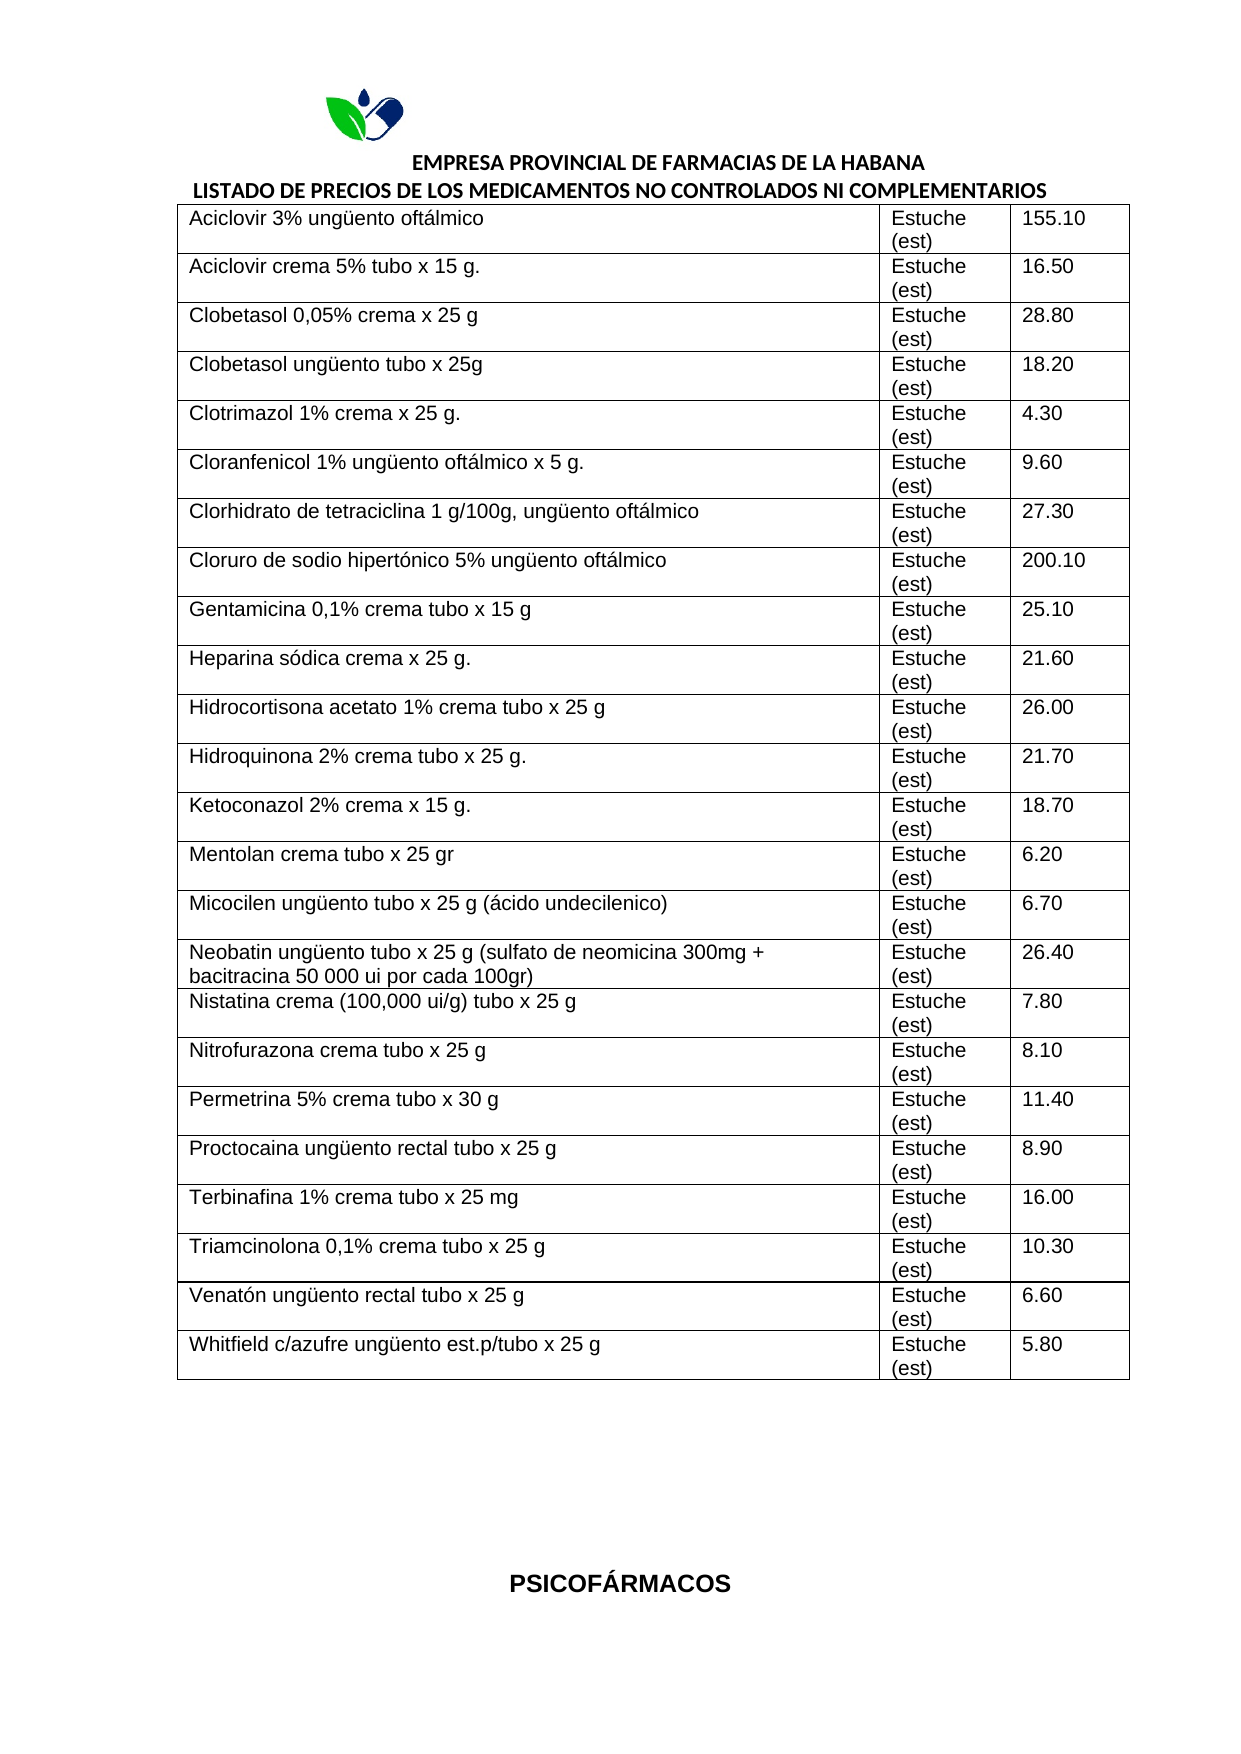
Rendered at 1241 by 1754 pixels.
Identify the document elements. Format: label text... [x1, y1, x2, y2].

table_cell Estuche (est) [880, 646, 1010, 694]
table_cell Mentolan crema tubo x 25 gr [178, 842, 879, 890]
table_cell Estuche (est) [880, 1087, 1010, 1134]
table_cell 27.30 [1011, 499, 1129, 547]
table_cell Heparina sódica crema x 25 g. [178, 646, 879, 694]
table_cell Permetrina 5% crema tubo x 30 g [178, 1087, 879, 1134]
table_cell Estuche (est) [880, 1331, 1010, 1379]
table_cell Estuche (est) [880, 499, 1010, 547]
table_cell Estuche (est) [880, 205, 1010, 253]
table_cell Estuche (est) [880, 695, 1010, 743]
table_cell Estuche (est) [880, 989, 1010, 1037]
table_cell Cloranfenicol 1% ungüento oftálmico x 5 g. [178, 450, 879, 498]
table_cell Nitrofurazona crema tubo x 25 g [178, 1038, 879, 1086]
table_cell 18.20 [1011, 352, 1129, 400]
table_cell 155.10 [1011, 205, 1129, 253]
table_cell Estuche (est) [880, 744, 1010, 792]
table_cell Venatón ungüento rectal tubo x 25 g [178, 1283, 879, 1330]
table_cell 9.60 [1011, 450, 1129, 498]
text PSICOFÁRMACOS [177, 1569, 1063, 1597]
table_cell Estuche (est) [880, 254, 1010, 302]
table_cell 26.40 [1011, 940, 1129, 988]
table_cell Estuche (est) [880, 891, 1010, 939]
table_cell Estuche (est) [880, 1185, 1010, 1232]
table_cell 7.80 [1011, 989, 1129, 1037]
table_cell Cloruro de sodio hipertónico 5% ungüento oftálmico [178, 548, 879, 596]
table_cell Proctocaina ungüento rectal tubo x 25 g [178, 1136, 879, 1183]
table_cell Estuche (est) [880, 842, 1010, 890]
table_cell Whitfield c/azufre ungüento est.p/tubo x 25 g [178, 1331, 879, 1379]
table_cell 16.50 [1011, 254, 1129, 302]
table_cell 10.30 [1011, 1234, 1129, 1281]
table_cell Ketoconazol 2% crema x 15 g. [178, 793, 879, 841]
table_cell 4.30 [1011, 401, 1129, 449]
table_cell Aciclovir crema 5% tubo x 15 g. [178, 254, 879, 302]
table_cell Estuche (est) [880, 548, 1010, 596]
table_cell 18.70 [1011, 793, 1129, 841]
table_cell Estuche (est) [880, 597, 1010, 645]
table_cell Gentamicina 0,1% crema tubo x 15 g [178, 597, 879, 645]
table_cell Clobetasol 0,05% crema x 25 g [178, 303, 879, 351]
table_cell Neobatin ungüento tubo x 25 g (sulfato de neomicina 300mg + bacitracina 50 000 ui por cada 100gr) [178, 940, 879, 988]
table_cell Estuche (est) [880, 401, 1010, 449]
table_cell 25.10 [1011, 597, 1129, 645]
table_cell 5.80 [1011, 1331, 1129, 1379]
picture [314, 73, 412, 171]
table_cell Micocilen ungüento tubo x 25 g (ácido undecilenico) [178, 891, 879, 939]
table_cell Estuche (est) [880, 352, 1010, 400]
table_cell Hidrocortisona acetato 1% crema tubo x 25 g [178, 695, 879, 743]
table_cell Hidroquinona 2% crema tubo x 25 g. [178, 744, 879, 792]
table_cell Clotrimazol 1% crema x 25 g. [178, 401, 879, 449]
table_cell Estuche (est) [880, 1136, 1010, 1183]
table_cell Clobetasol ungüento tubo x 25g [178, 352, 879, 400]
table_cell Estuche (est) [880, 1234, 1010, 1281]
table_cell 6.70 [1011, 891, 1129, 939]
table_cell 11.40 [1011, 1087, 1129, 1134]
table_cell 6.60 [1011, 1283, 1129, 1330]
table_cell 200.10 [1011, 548, 1129, 596]
table_cell 8.10 [1011, 1038, 1129, 1086]
table_cell Estuche (est) [880, 1283, 1010, 1330]
table_cell Clorhidrato de tetraciclina 1 g/100g, ungüento oftálmico [178, 499, 879, 547]
table_cell Nistatina crema (100,000 ui/g) tubo x 25 g [178, 989, 879, 1037]
table_cell Estuche (est) [880, 793, 1010, 841]
table_cell Estuche (est) [880, 1038, 1010, 1086]
table_cell 16.00 [1011, 1185, 1129, 1232]
table_cell 26.00 [1011, 695, 1129, 743]
table_cell 21.60 [1011, 646, 1129, 694]
table_cell Terbinafina 1% crema tubo x 25 mg [178, 1185, 879, 1232]
table_cell Estuche (est) [880, 940, 1010, 988]
table_cell Triamcinolona 0,1% crema tubo x 25 g [178, 1234, 879, 1281]
table_cell 8.90 [1011, 1136, 1129, 1183]
table_cell 21.70 [1011, 744, 1129, 792]
table_cell Estuche (est) [880, 303, 1010, 351]
table_cell Estuche (est) [880, 450, 1010, 498]
table_cell Aciclovir 3% ungüento oftálmico [178, 205, 879, 253]
table_cell 28.80 [1011, 303, 1129, 351]
table_cell 6.20 [1011, 842, 1129, 890]
